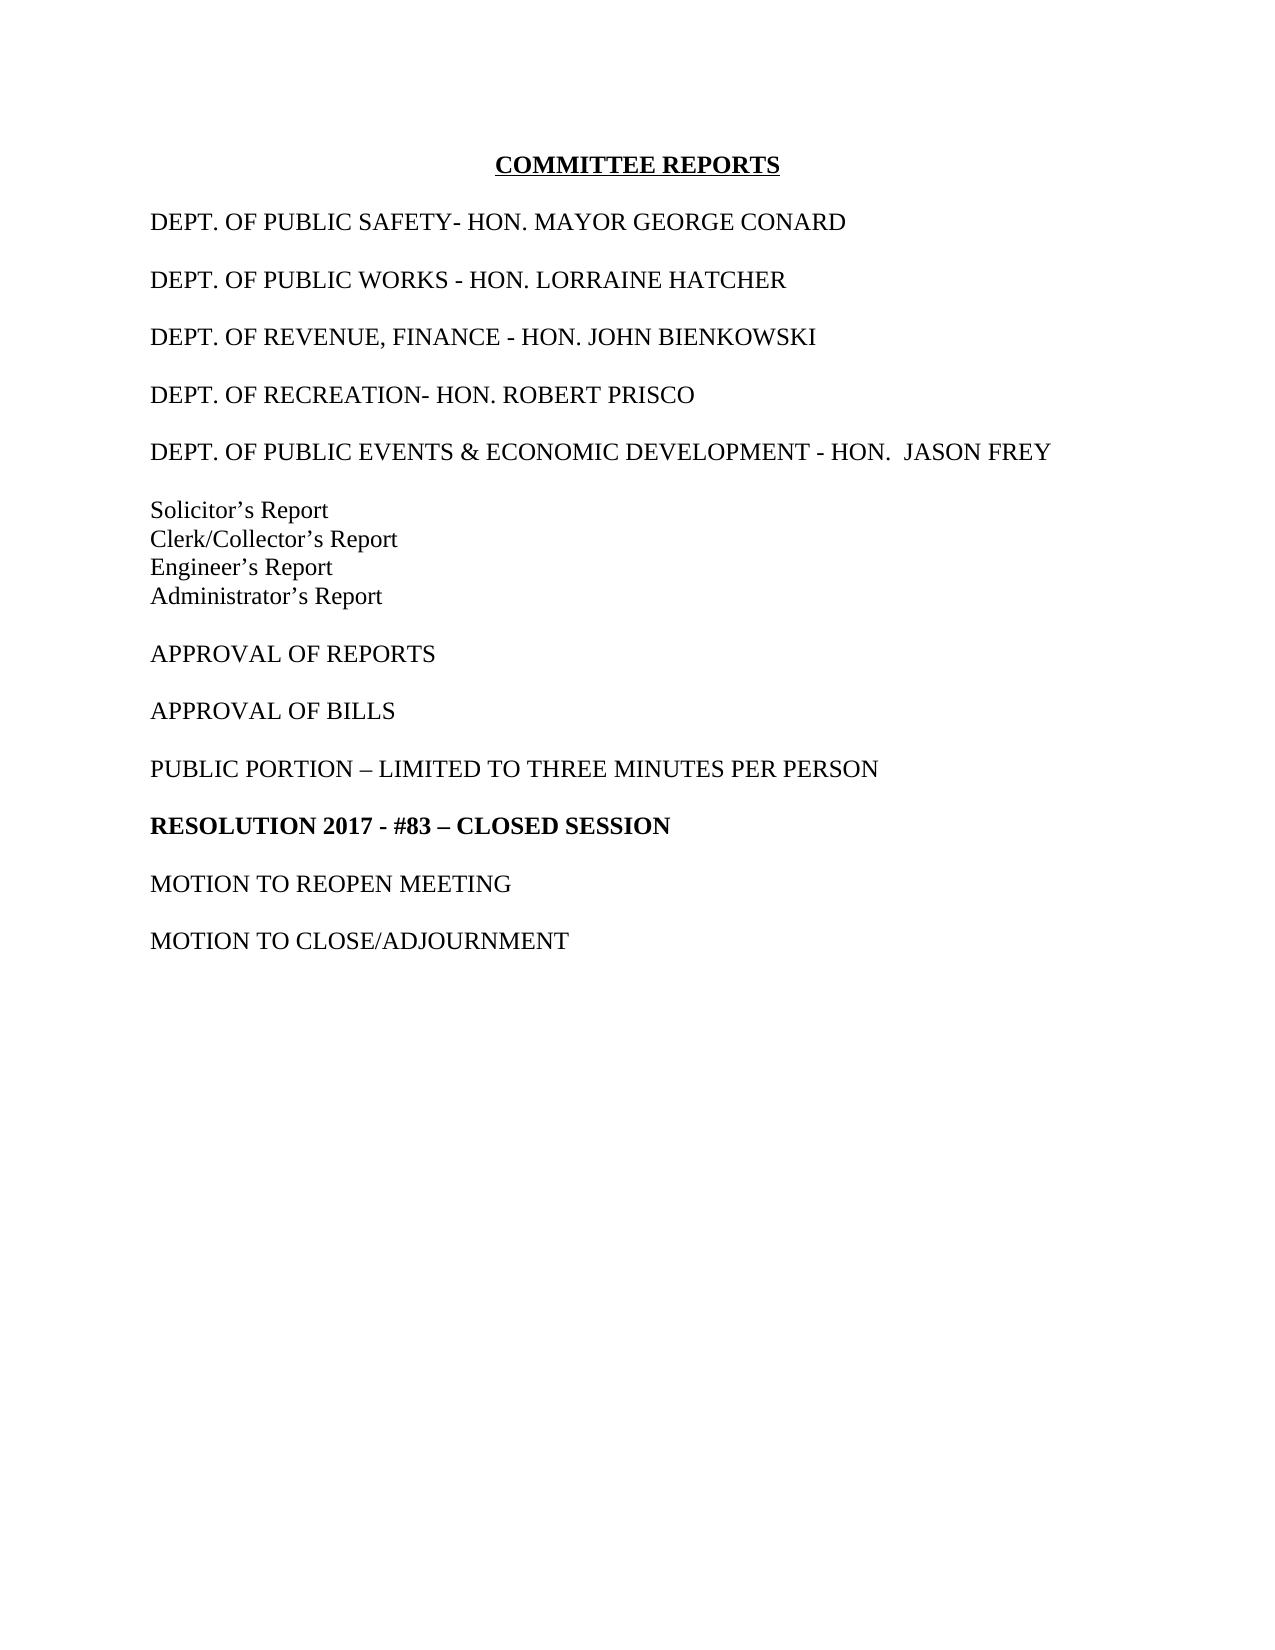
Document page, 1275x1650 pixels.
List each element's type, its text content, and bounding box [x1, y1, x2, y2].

text RESOLUTION 2017 - #83 – CLOSED SESSION [150, 811, 1125, 840]
text Solicitor’s Report [150, 495, 1125, 524]
text DEPT. OF REVENUE, FINANCE - . JOHN BIENKOWSKI [150, 322, 1125, 351]
text DEPT. OF PUBLIC SAFETY- . MAYOR GEORGE CONARD [150, 207, 1125, 236]
text COMMITTEE REPORTS [150, 150, 1125, 179]
text MOTION TO CLOSE/ADJOURNMENT [150, 926, 1125, 955]
text Administrator’s Report [150, 581, 1125, 610]
text Engineer’s Report [150, 552, 1125, 581]
text DEPT. OF RECREATION- . ROBERT PRISCO [150, 380, 1125, 409]
text MOTION TO REOPEN MEETING [150, 869, 1125, 897]
text Clerk/Collector’s Report [150, 524, 1125, 552]
text DEPT. OF PUBLIC WORKS - . LORRAINE HATCHER [150, 265, 1125, 294]
text DEPT. OF PUBLIC EVENTS & ECONOMIC DEVELOPMENT - HON. JASON FREY [150, 437, 1125, 466]
text APPROVAL OF BILLS [150, 696, 1125, 725]
text APPROVAL OF REPORTS [150, 639, 1125, 667]
text PUBLIC PORTION – LIMITED TO THREE MINUTES PERSON [150, 754, 1125, 782]
